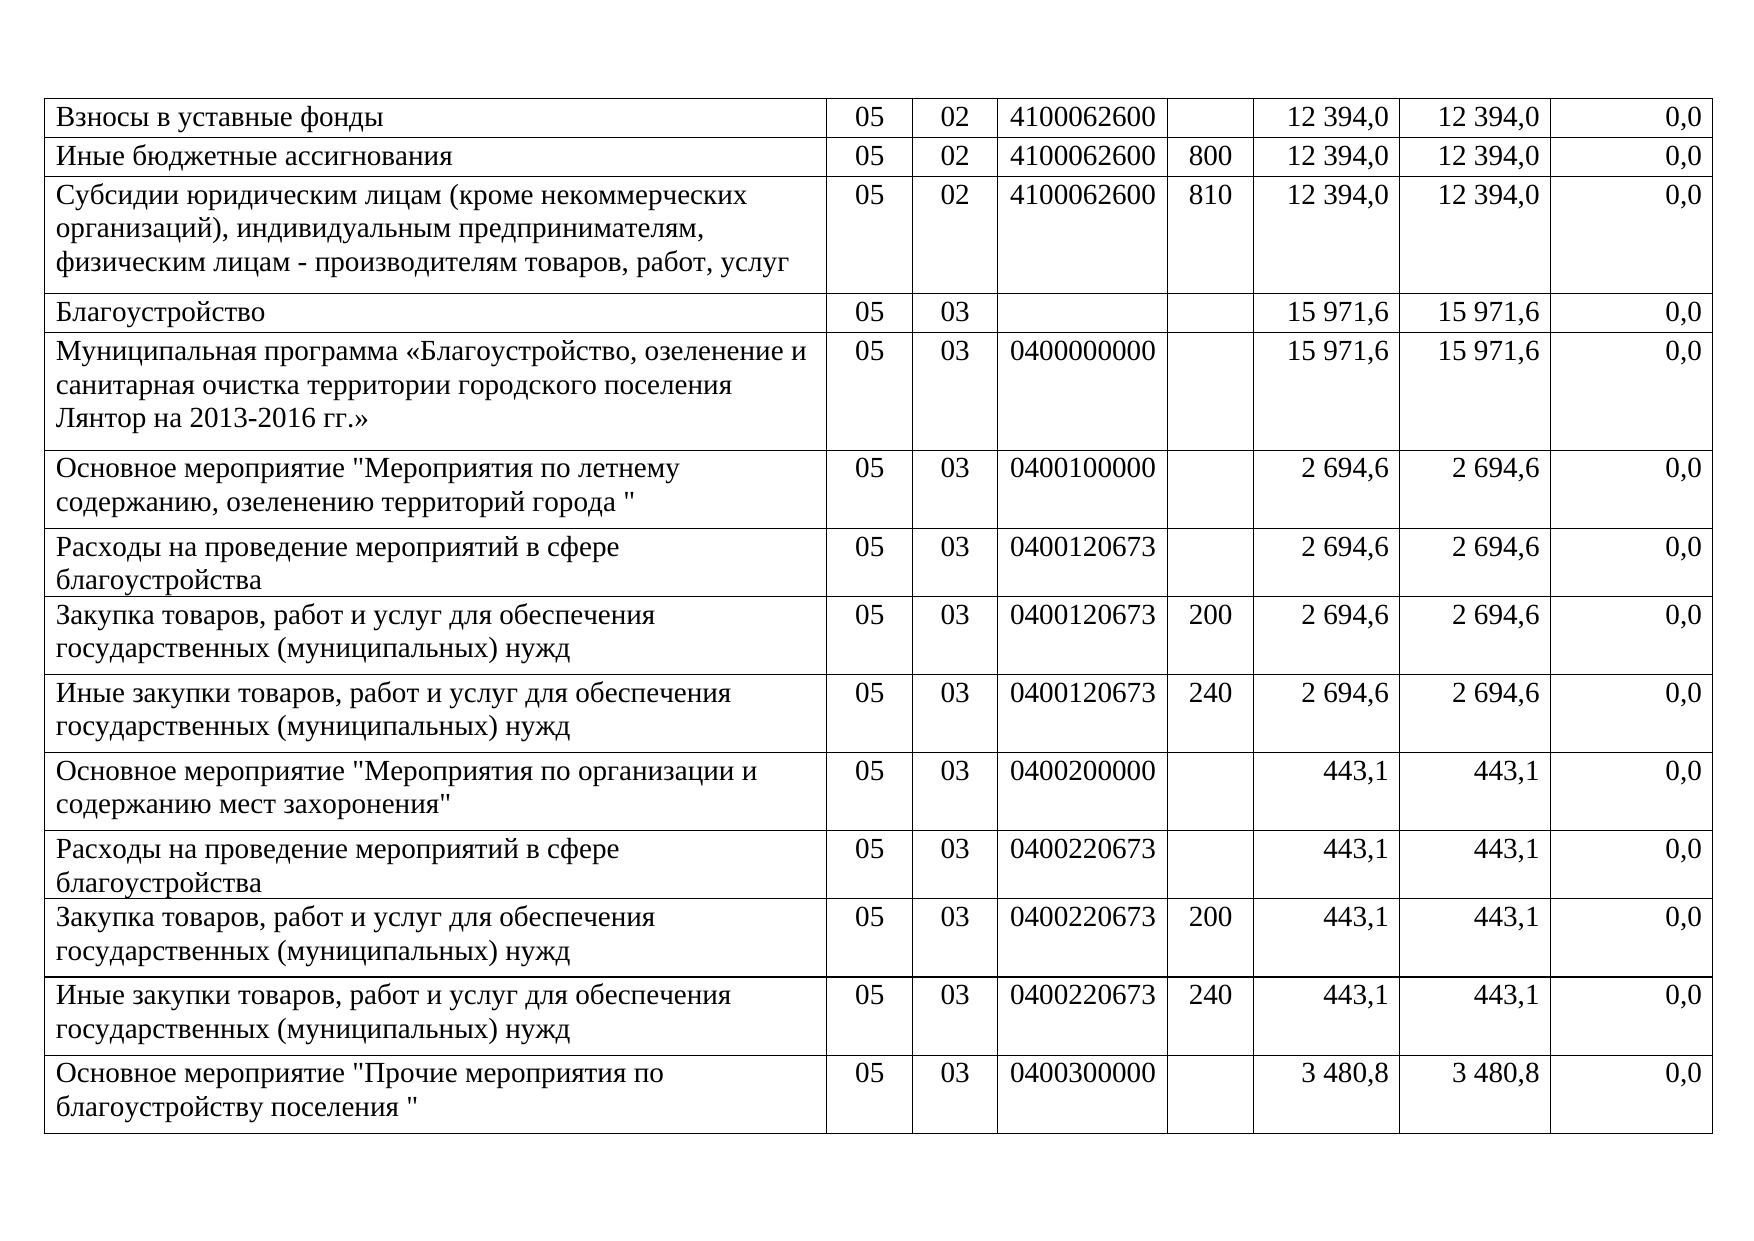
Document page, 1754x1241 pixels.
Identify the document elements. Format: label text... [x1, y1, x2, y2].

table_cell 2 694,6 [1254, 529, 1399, 596]
table_cell 443,1 [1254, 753, 1399, 830]
table_cell 0,0 [1551, 597, 1712, 674]
table_cell 03 [913, 451, 997, 528]
table_cell 05 [827, 831, 912, 898]
table_cell 0400200000 [998, 753, 1167, 830]
table_cell 443,1 [1400, 899, 1550, 976]
table_cell [1168, 99, 1253, 137]
table_cell 03 [913, 978, 997, 1054]
table_cell Основное мероприятие "Прочие мероприятия по благоустройству поселения " [45, 1056, 826, 1133]
table_cell [998, 294, 1167, 332]
table_cell 05 [827, 529, 912, 596]
table_cell [1168, 753, 1253, 830]
table_cell 0400220673 [998, 899, 1167, 976]
table_cell 05 [827, 1056, 912, 1133]
table_cell 4100062600 [998, 177, 1167, 293]
table_cell Иные закупки товаров, работ и услуг для обеспечения государственных (муниципальных) нужд [45, 978, 826, 1054]
table_cell Иные закупки товаров, работ и услуг для обеспечения государственных (муниципальных) нужд [45, 675, 826, 752]
table_cell 15 971,6 [1254, 333, 1399, 449]
table_cell 12 394,0 [1254, 99, 1399, 137]
table_cell 05 [827, 177, 912, 293]
table_cell 0400220673 [998, 831, 1167, 898]
table_cell 0,0 [1551, 529, 1712, 596]
table_cell 0,0 [1551, 333, 1712, 449]
table_cell [1168, 831, 1253, 898]
table_cell Взносы в уставные фонды [45, 99, 826, 137]
table_cell [1168, 529, 1253, 596]
table_cell 03 [913, 1056, 997, 1133]
table_cell 05 [827, 978, 912, 1054]
table_cell 03 [913, 597, 997, 674]
table_cell Основное мероприятие "Мероприятия по организации и содержанию мест захоронения" [45, 753, 826, 830]
table_cell 05 [827, 333, 912, 449]
table_cell 12 394,0 [1254, 177, 1399, 293]
table_cell 2 694,6 [1400, 675, 1550, 752]
table_cell 240 [1168, 675, 1253, 752]
table_cell 2 694,6 [1400, 451, 1550, 528]
table_cell 15 971,6 [1254, 294, 1399, 332]
table_cell 03 [913, 529, 997, 596]
table_cell 443,1 [1254, 978, 1399, 1054]
table_cell 0400120673 [998, 675, 1167, 752]
table_cell Благоустройство [45, 294, 826, 332]
table_cell 0,0 [1551, 978, 1712, 1054]
table_cell Расходы на проведение мероприятий в сфере благоустройства [45, 529, 826, 596]
table_cell 4100062600 [998, 99, 1167, 137]
table_cell 05 [827, 753, 912, 830]
table_cell 3 480,8 [1400, 1056, 1550, 1133]
table_cell 0,0 [1551, 1056, 1712, 1133]
table_cell [1168, 1056, 1253, 1133]
table_cell 12 394,0 [1400, 177, 1550, 293]
table_cell 02 [913, 99, 997, 137]
table_cell 800 [1168, 138, 1253, 176]
table_cell 0400300000 [998, 1056, 1167, 1133]
table_cell Иные бюджетные ассигнования [45, 138, 826, 176]
table_cell 05 [827, 451, 912, 528]
table_cell 200 [1168, 597, 1253, 674]
table_cell 443,1 [1400, 978, 1550, 1054]
table_cell 0,0 [1551, 99, 1712, 137]
table_cell 12 394,0 [1400, 99, 1550, 137]
table_cell Муниципальная программа «Благоустройство, озеленение и санитарная очистка территории городского поселения Лянтор на 2013-2016 гг.» [45, 333, 826, 449]
table_cell 3 480,8 [1254, 1056, 1399, 1133]
table_cell 0,0 [1551, 138, 1712, 176]
table_cell 03 [913, 333, 997, 449]
table_cell 0,0 [1551, 831, 1712, 898]
table_cell 0400120673 [998, 597, 1167, 674]
table_cell 0400100000 [998, 451, 1167, 528]
table_cell 0,0 [1551, 177, 1712, 293]
table_cell [1168, 294, 1253, 332]
table_cell 05 [827, 294, 912, 332]
table_cell 0,0 [1551, 294, 1712, 332]
table_cell 05 [827, 899, 912, 976]
table_cell 03 [913, 294, 997, 332]
table_cell 443,1 [1400, 831, 1550, 898]
table_cell 05 [827, 597, 912, 674]
table_cell 0,0 [1551, 753, 1712, 830]
table_cell Закупка товаров, работ и услуг для обеспечения государственных (муниципальных) нужд [45, 597, 826, 674]
table_cell 02 [913, 138, 997, 176]
table_cell 4100062600 [998, 138, 1167, 176]
table_cell 0,0 [1551, 451, 1712, 528]
table_cell Расходы на проведение мероприятий в сфере благоустройства [45, 831, 826, 898]
table_cell 03 [913, 753, 997, 830]
table_cell [1168, 451, 1253, 528]
table_cell 0,0 [1551, 899, 1712, 976]
table_cell Закупка товаров, работ и услуг для обеспечения государственных (муниципальных) нужд [45, 899, 826, 976]
table_cell 0400120673 [998, 529, 1167, 596]
table_cell Основное мероприятие "Мероприятия по летнему содержанию, озеленению территорий города " [45, 451, 826, 528]
table_cell 02 [913, 177, 997, 293]
table_cell 03 [913, 831, 997, 898]
table_cell 2 694,6 [1400, 597, 1550, 674]
table_cell 03 [913, 675, 997, 752]
table_cell 12 394,0 [1400, 138, 1550, 176]
table_cell 443,1 [1400, 753, 1550, 830]
table_cell 2 694,6 [1254, 675, 1399, 752]
table_cell 443,1 [1254, 831, 1399, 898]
table_cell 0,0 [1551, 675, 1712, 752]
table_cell 05 [827, 138, 912, 176]
table_cell 443,1 [1254, 899, 1399, 976]
table_cell 15 971,6 [1400, 333, 1550, 449]
table_cell 05 [827, 675, 912, 752]
table_cell 810 [1168, 177, 1253, 293]
table_cell [1168, 333, 1253, 449]
table_cell 15 971,6 [1400, 294, 1550, 332]
table_cell 12 394,0 [1254, 138, 1399, 176]
table_cell 0400220673 [998, 978, 1167, 1054]
table_cell 05 [827, 99, 912, 137]
table_cell 240 [1168, 978, 1253, 1054]
table_cell 2 694,6 [1254, 597, 1399, 674]
table_cell 2 694,6 [1400, 529, 1550, 596]
table_cell 2 694,6 [1254, 451, 1399, 528]
table_cell 03 [913, 899, 997, 976]
table_cell 200 [1168, 899, 1253, 976]
table_cell 0400000000 [998, 333, 1167, 449]
